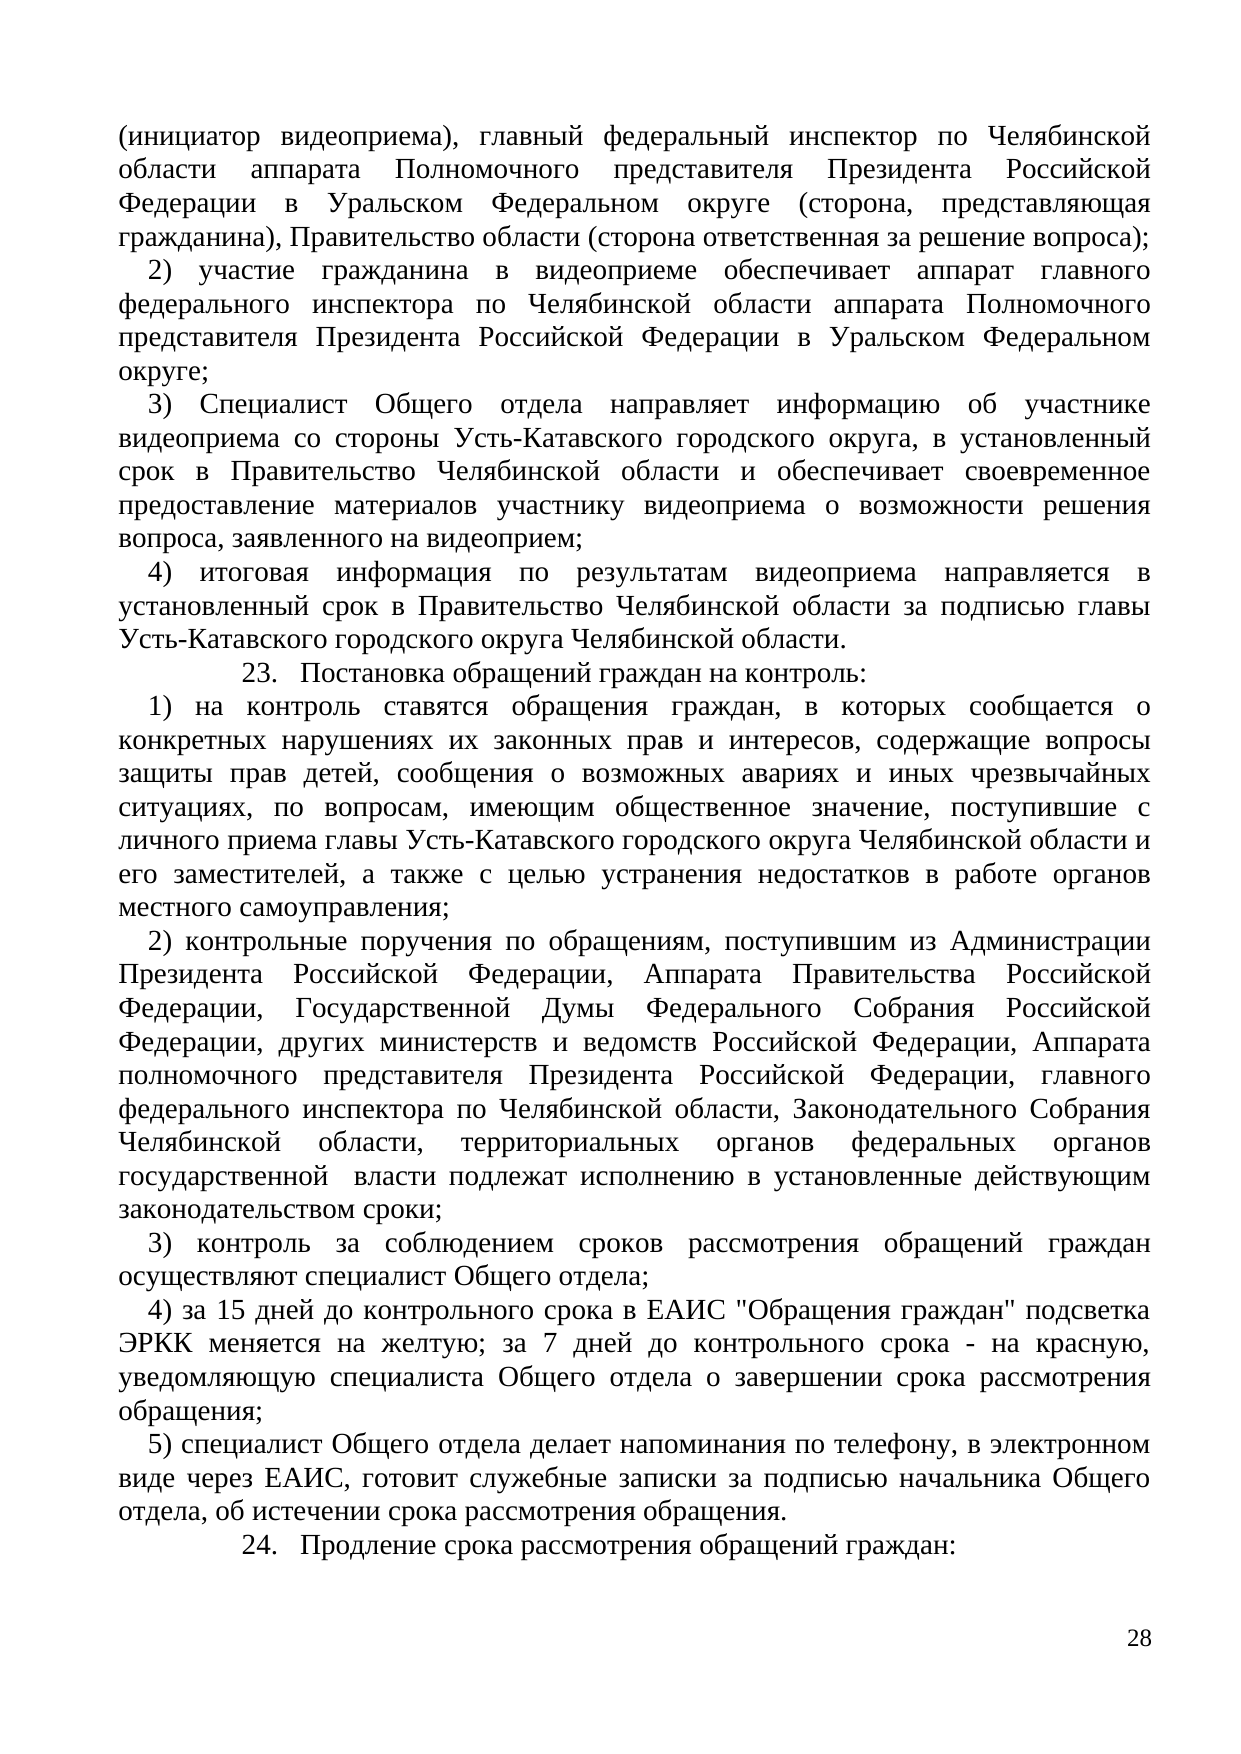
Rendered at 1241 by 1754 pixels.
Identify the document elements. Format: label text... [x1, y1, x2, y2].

text 5) специалист Общего отдела делает напоминания по телефону, в электронном виде через ЕАИС, готовит служебные записки за подписью начальника Общего отдела, об истечении срока рассмотрения обращения. [118, 1426, 1152, 1527]
text 24. Продление срока рассмотрения обращений граждан: [212, 1527, 1152, 1560]
text 4) за 15 дней до контрольного срока в ЕАИС "Обращения граждан" подсветка ЭРКК меняется на желтую; за 7 дней до контрольного срока - на красную, уведомляющую специалиста Общего отдела о завершении срока рассмотрения обращения; [118, 1292, 1152, 1426]
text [118, 118, 1152, 252]
text 4) итоговая информация по результатам видеоприема направляется в установленный срок в Правительство Челябинской области за подписью главы Усть-Катавского городского округа Челябинской области. [118, 554, 1152, 655]
text 1) на контроль ставятся обращения граждан, в которых сообщается о конкретных нарушениях их законных прав и интересов, содержащие вопросы защиты прав детей, сообщения о возможных авариях и иных чрезвычайных ситуациях, по вопросам, имеющим общественное значение, поступившие с личного приема главы Усть-Катавского городского округа Челябинской области и его заместителей, а также с целью устранения недостатков в работе органов местного самоуправления; [118, 688, 1152, 923]
text 2) контрольные поручения по обращениям, поступившим из Администрации Президента Российской Федерации, Аппарата Правительства Российской Федерации, Государственной Думы Федерального Собрания Российской Федерации, других министерств и ведомств Российской Федерации, Аппарата полномочного представителя Президента Российской Федерации, главного федерального инспектора по Челябинской области, Законодательного Собрания Челябинской области, территориальных органов федеральных органов государственной власти подлежат исполнению в установленные действующим законодательством сроки; [118, 923, 1152, 1225]
text 3) Специалист Общего отдела направляет информацию об участнике видеоприема со стороны Усть-Катавского городского округа, в установленный срок в Правительство Челябинской области и обеспечивает своевременное предоставление материалов участнику видеоприема о возможности решения вопроса, заявленного на видеоприем; [118, 386, 1152, 554]
text 23. Постановка обращений граждан на контроль: [212, 655, 1152, 688]
text 2) участие гражданина в видеоприеме обеспечивает аппарат главного федерального инспектора по Челябинской области аппарата Полномочного представителя Президента Российской Федерации в Уральском Федеральном округе; [118, 252, 1152, 386]
text 3) контроль за соблюдением сроков рассмотрения обращений граждан осуществляют специалист Общего отдела; [118, 1225, 1152, 1292]
